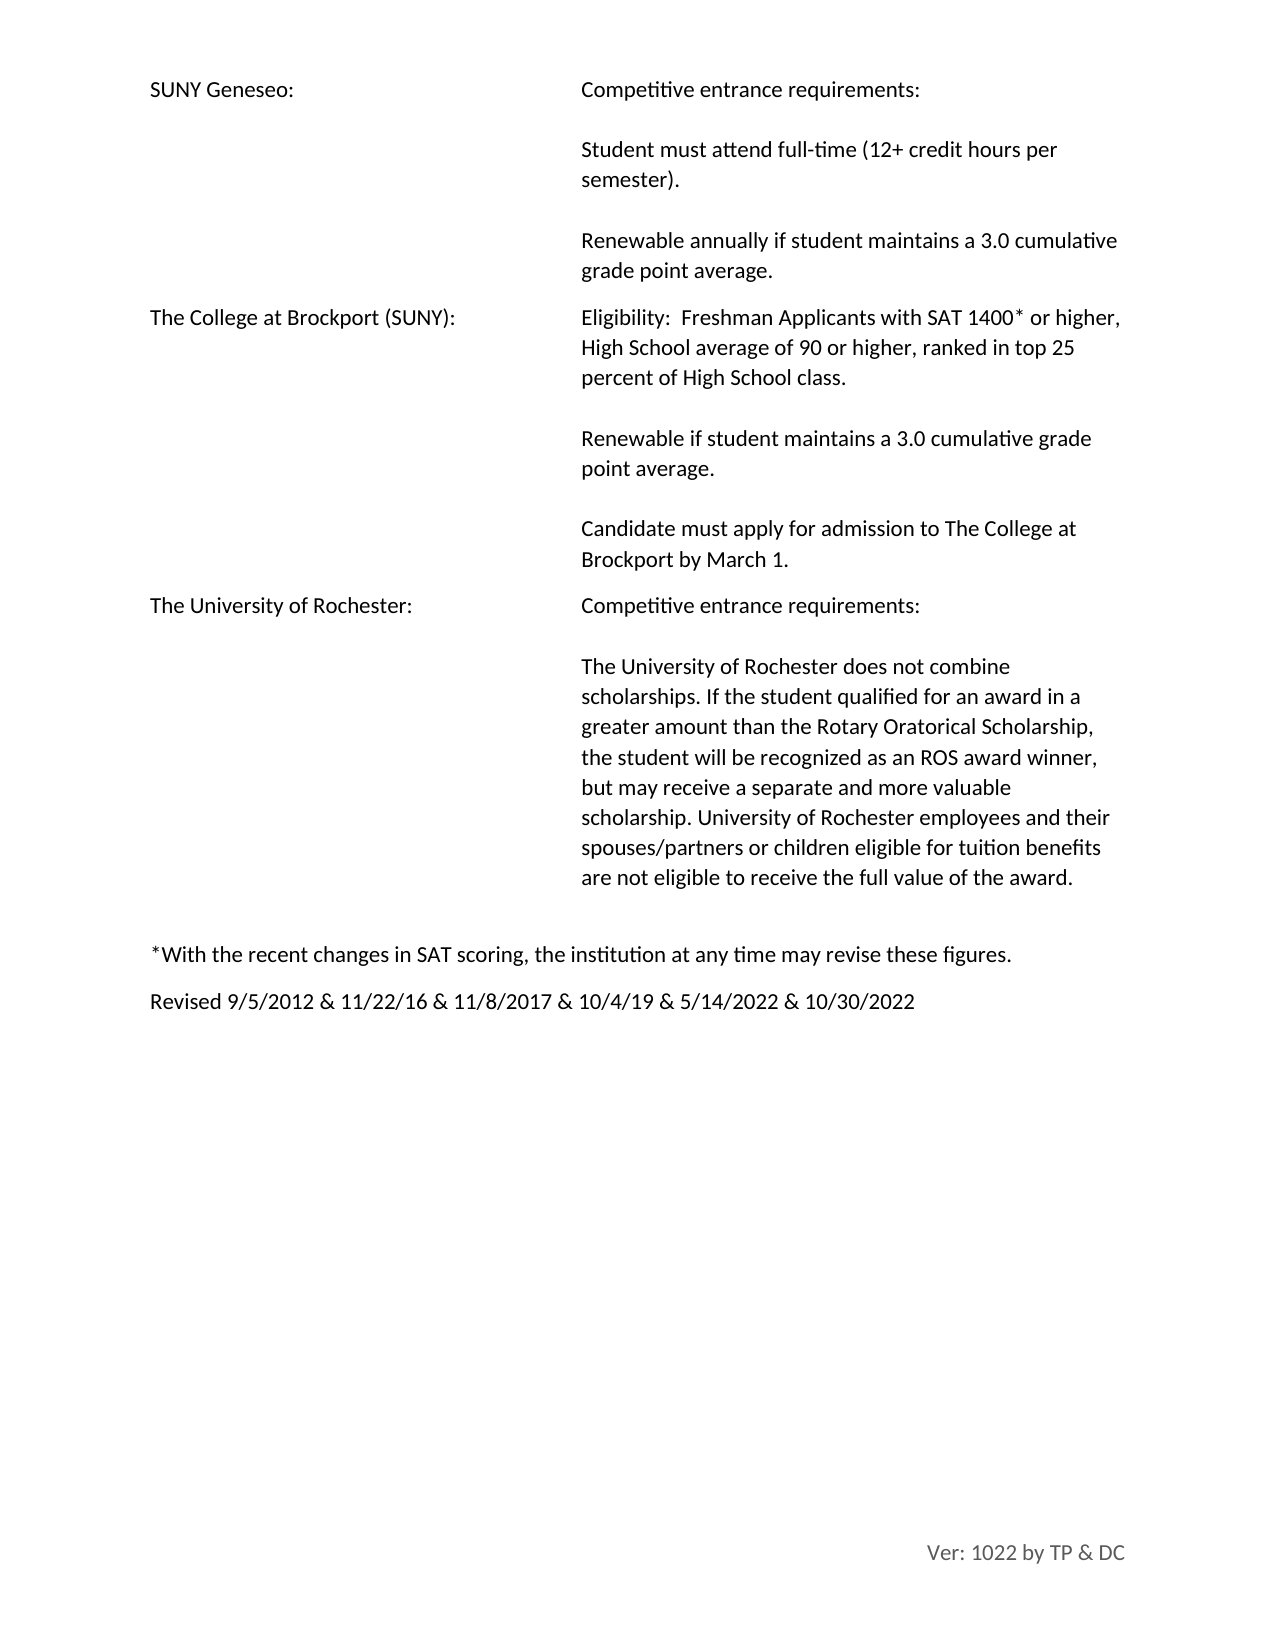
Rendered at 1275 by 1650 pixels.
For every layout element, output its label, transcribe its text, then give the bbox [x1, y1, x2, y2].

text SUNY Geneseo: Competitive entrance requirements: Student must attend full-time (12+ credit hours per semester). Renewable annually if student maintains a 3.0 cumulative grade point average. [150, 75, 1125, 284]
text *With the recent changes in SAT scoring, the institution at any time may revise these figures. [150, 910, 1125, 969]
text The University of Rochester: Competitive entrance requirements: The University of Rochester does not combine scholarships. If the student qualified for an award in a greater amount than the Rotary Oratorical Scholarship, the student will be recognized as an ROS award winner, but may receive a separate and more valuable scholarship. University of Rochester employees and their spouses/partners or children eligible for tuition benefits are not eligible to receive the full value of the award. [150, 592, 1125, 892]
text The College at Brockport (SUNY): Eligibility: Freshman Applicants with SAT 1400* or higher, High School average of 90 or higher, ranked in top 25 percent of High School class. Renewable if student maintains a 3.0 cumulative grade point average. Candidate must apply for admission to The College at Brockport by March 1. [150, 303, 1125, 573]
text Revised 9/5/2012 & 11/22/16 & 11/8/2017 & 10/4/19 & 5/14/2022 & 10/30/2022 [150, 987, 1125, 1016]
